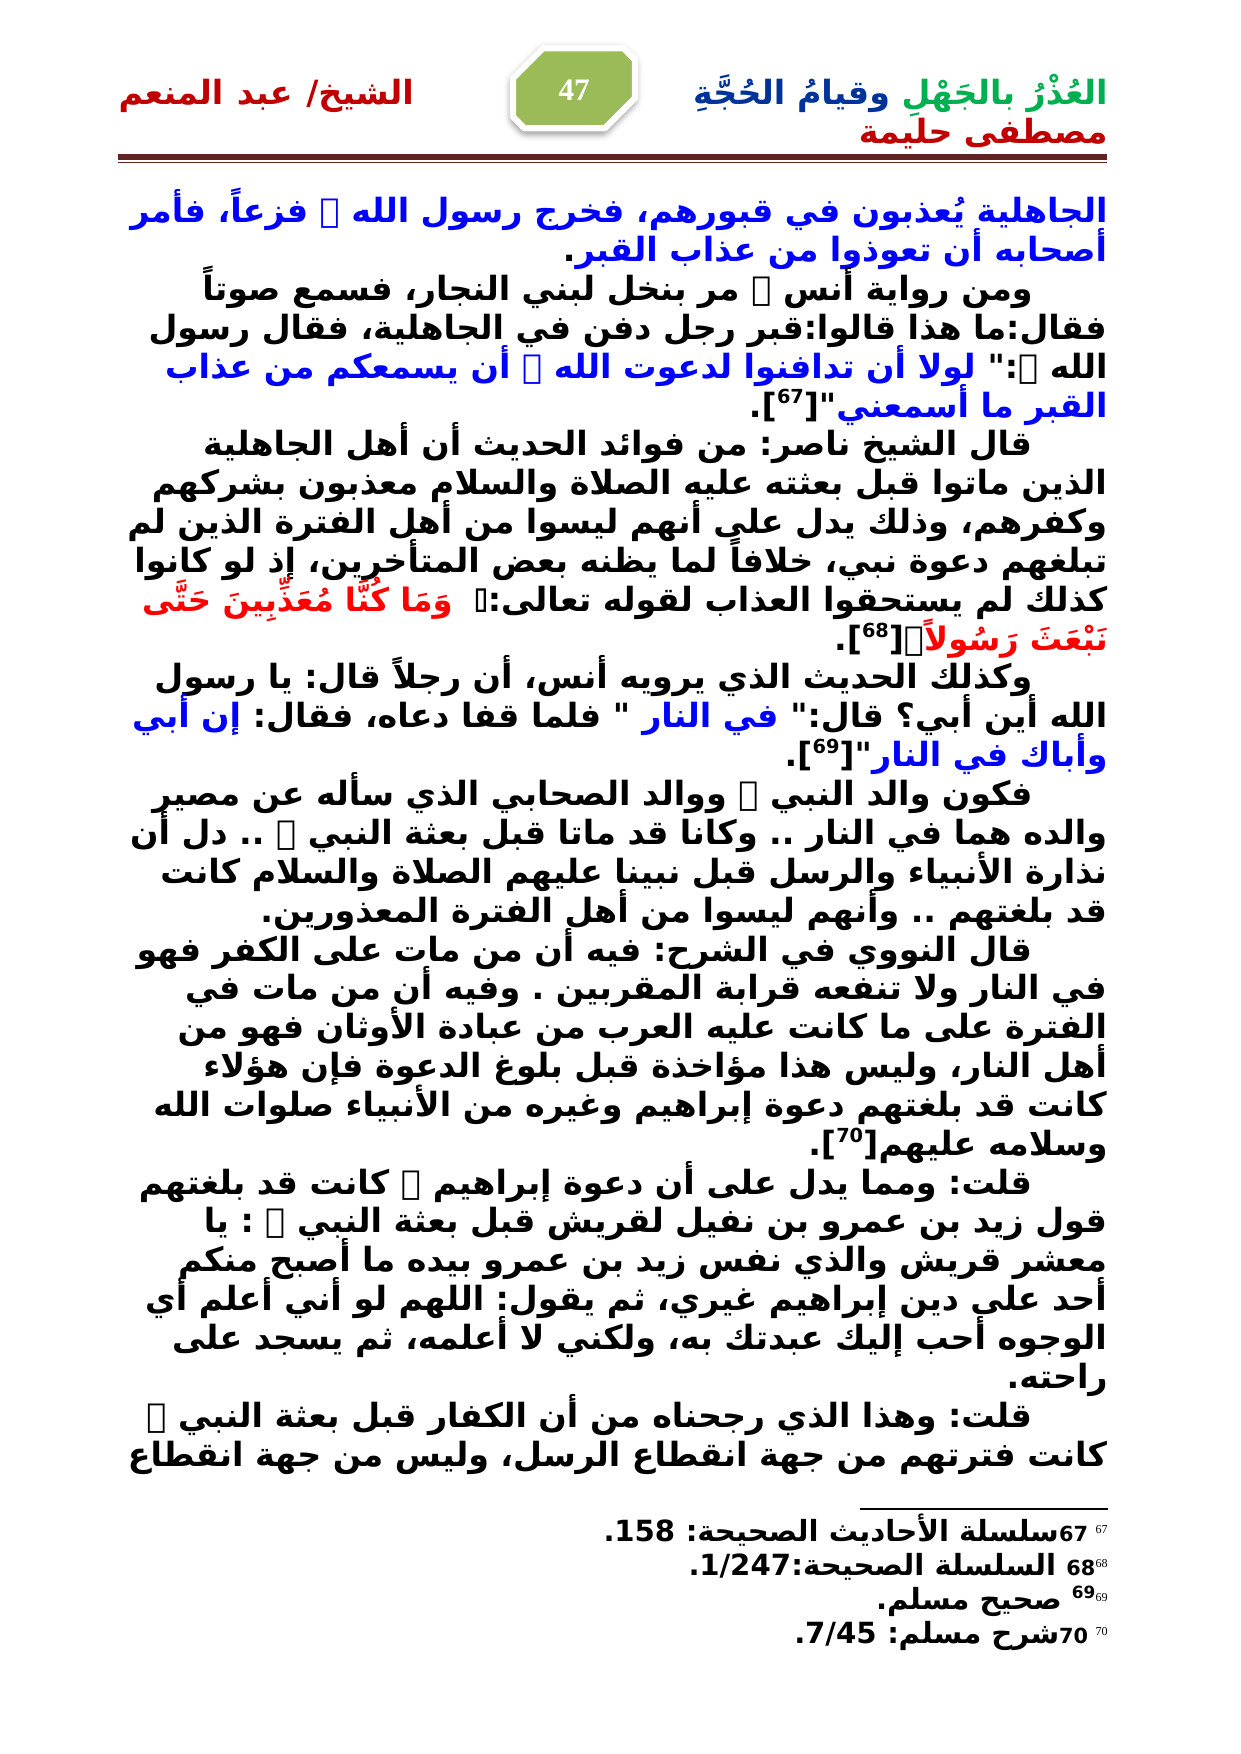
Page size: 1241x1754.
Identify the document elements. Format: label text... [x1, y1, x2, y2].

text قلت: ومما يدل على أن دعوة إبراهيم كانت قد بلغتهم قول زيد بن عمرو بن نفيل لقريش قبل بعثة النبي : يا معشر قريش والذي نفس زيد بن عمرو بيده ما أصبح منكم أحد على دين إبراهيم غيري، ثم يقول: اللهم لو أني أعلم أي الوجوه أحب إليك عبدتك به، ولكني لا أعلمه، ثم يسجد على راحته. [118, 1163, 1107, 1396]
text ومن رواية أنس مر بنخل لبني النجار، فسمع صوتاً فقال:ما هذا قالوا:قبر رجل دفن في الجاهلية، فقال رسول الله :" لولا أن تدافنوا لدعوت الله أن يسمعكم من عذاب القبر ما أسمعني"[]. [118, 269, 1107, 425]
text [118, 192, 1107, 269]
text فكون والد النبي ووالد الصحابي الذي سأله عن مصير والده هما في النار .. وكانا قد ماتا قبل بعثة النبي .. دل أن نذارة الأنبياء والرسل قبل نبينا عليهم الصلاة والسلام كانت قد بلغتهم .. وأنهم ليسوا من أهل الفترة المعذورين. [118, 774, 1107, 930]
text قال النووي في الشرح: فيه أن من مات على الكفر فهو في النار ولا تنفعه قرابة المقربين . وفيه أن من مات في الفترة على ما كانت عليه العرب من عبادة الأوثان فهو من أهل النار، وليس هذا مؤاخذة قبل بلوغ الدعوة فإن هؤلاء كانت قد بلغتهم دعوة إبراهيم وغيره من الأنبياء صلوات الله وسلامه عليهم[]. [118, 930, 1107, 1163]
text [118, 1396, 1107, 1474]
text وكذلك الحديث الذي يرويه أنس، أن رجلاً قال: يا رسول الله أين أبي؟ قال:" في النار " فلما قفا دعاه، فقال: إن أبي وأباك في النار"[]. [118, 658, 1107, 774]
text قال الشيخ ناصر: من فوائد الحديث أن أهل الجاهلية الذين ماتوا قبل بعثته عليه الصلاة والسلام معذبون بشركهم وكفرهم، وذلك يدل على أنهم ليسوا من أهل الفترة الذين لم تبلغهم دعوة نبي، خلافاً لما يظنه بعض المتأخرين، إذ لو كانوا كذلك لم يستحقوا العذاب لقوله تعالى: وَمَا كُنَّا مُعَذِّبِينَ حَتَّى نَبْعَثَ رَسُولاً[]. [118, 425, 1107, 658]
